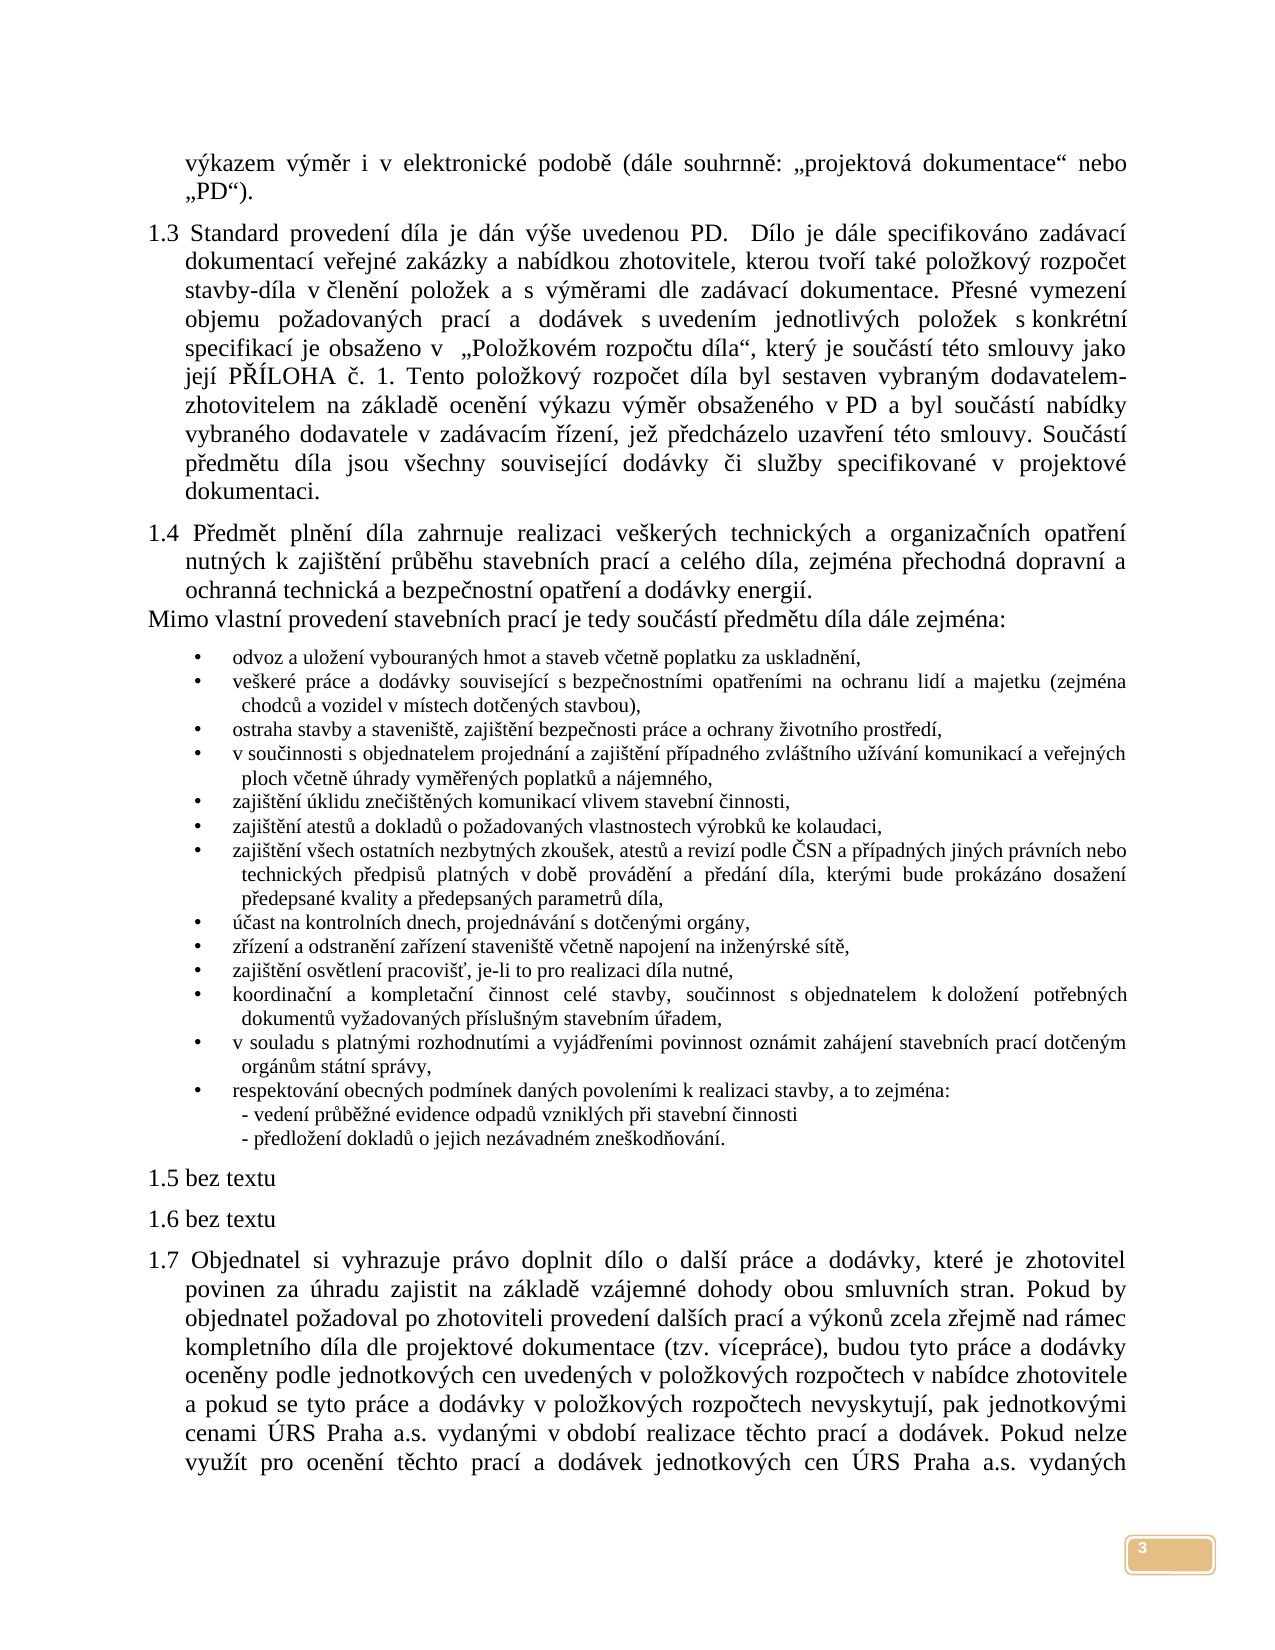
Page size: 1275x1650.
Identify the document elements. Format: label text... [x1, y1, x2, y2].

list odvoz a uložení vybouraných hmot a staveb včetně poplatku za uskladnění, [194, 645, 1127, 669]
list koordinační a kompletační činnost celé stavby, součinnost s objednatelem k doložení potřebných dokumentů vyžadovaných příslušným stavebním úřadem, [194, 982, 1127, 1030]
text 1.3 Standard provedení díla je dán výše uvedenou PD. Dílo je dále specifikováno zadávací dokumentací veřejné zakázky a nabídkou zhotovitele, kterou tvoří také položkový rozpočet stavby-díla v členění položek a s výměrami dle zadávací dokumentace. Přesné vymezení objemu požadovaných prací a dodávek s uvedením jednotlivých položek s konkrétní specifikací je obsaženo v „Položkovém rozpočtu díla“, který je součástí této smlouvy jako její PŘÍLOHA č. 1. Tento položkový rozpočet díla byl sestaven vybraným dodavatelem-zhotovitelem na základě ocenění výkazu výměr obsaženého v PD a byl součástí nabídky vybraného dodavatele v zadávacím řízení, jež předcházelo uzavření této smlouvy. Součástí předmětu díla jsou všechny související dodávky či služby specifikované v projektové dokumentaci. [148, 218, 1127, 505]
list zajištění všech ostatních nezbytných zkoušek, atestů a revizí podle ČSN a případných jiných právních nebo technických předpisů platných v době provádění a předání díla, kterými bude prokázáno dosažení předepsané kvality a předepsaných parametrů díla, [194, 838, 1127, 910]
text - předložení dokladů o jejich nezávadném zneškodňování. [204, 1126, 1127, 1150]
text 1.6 bez textu [148, 1204, 1127, 1233]
list zajištění úklidu znečištěných komunikací vlivem stavební činnosti, [194, 789, 1127, 813]
text - vedení průběžné evidence odpadů vzniklých při stavební činnosti [204, 1102, 1127, 1126]
text Mimo vlastní provedení stavebních prací je tedy součástí předmětu díla dále zejména: [148, 604, 1127, 633]
text 1.4 Předmět plnění díla zahrnuje realizaci veškerých technických a organizačních opatření nutných k zajištění průběhu stavebních prací a celého díla, zejména přechodná dopravní a ochranná technická a bezpečnostní opatření a dodávky energií. [148, 518, 1127, 604]
list účast na kontrolních dnech, projednávání s dotčenými orgány, [194, 910, 1127, 934]
list zřízení a odstranění zařízení staveniště včetně napojení na inženýrské sítě, [194, 934, 1127, 958]
text 1.5 bez textu [148, 1163, 1127, 1192]
list ostraha stavby a staveniště, zajištění bezpečnosti práce a ochrany životního prostředí, [194, 717, 1127, 741]
list zajištění atestů a dokladů o požadovaných vlastnostech výrobků ke kolaudaci, [194, 813, 1127, 838]
list respektování obecných podmínek daných povoleními k realizaci stavby, a to zejména: [194, 1078, 1127, 1102]
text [148, 1245, 1127, 1475]
list zajištění osvětlení pracovišť, je-li to pro realizaci díla nutné, [194, 958, 1127, 982]
list v souladu s platnými rozhodnutími a vyjádřeními povinnost oznámit zahájení stavebních prací dotčeným orgánům státní správy, [194, 1030, 1127, 1078]
list veškeré práce a dodávky související s bezpečnostními opatřeními na ochranu lidí a majetku (zejména chodců a vozidel v místech dotčených stavbou), [194, 669, 1127, 717]
list v součinnosti s objednatelem projednání a zajištění případného zvláštního užívání komunikací a veřejných ploch včetně úhrady vyměřených poplatků a nájemného, [194, 741, 1127, 789]
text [148, 148, 1127, 205]
